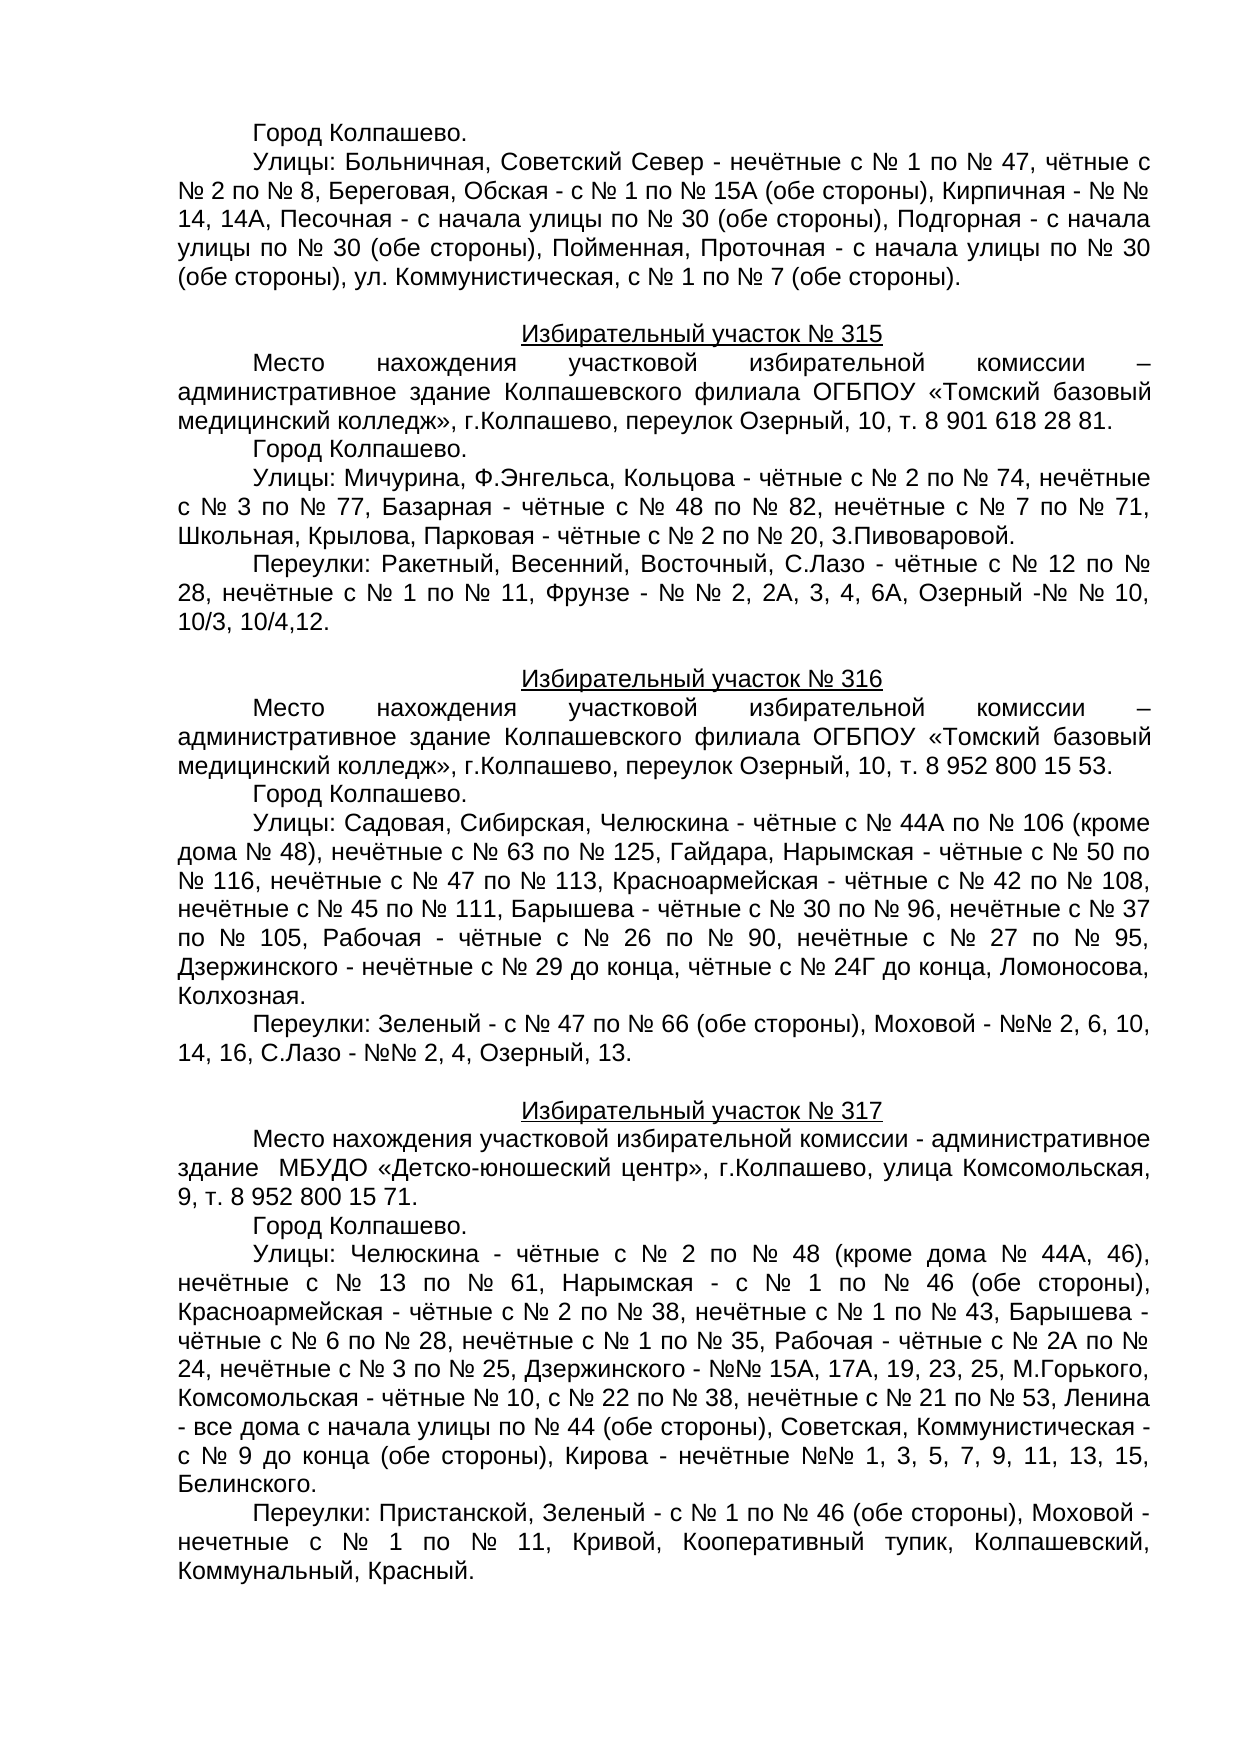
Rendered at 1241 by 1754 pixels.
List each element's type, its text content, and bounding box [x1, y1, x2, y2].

text Избирательный участок № 316 [177, 664, 1152, 693]
text Улицы: Мичурина, Ф.Энгельса, Кольцова - чётные с № 2 по № 74, нечётные с № 3 по № 77, Базарная - чётные с № 48 по № 82, нечётные с № 7 по № 71, Школьная, Крылова, Парковая - чётные с № 2 по № 20, З.Пивоваровой. [177, 463, 1152, 549]
text Улицы: Садовая, Сибирская, Челюскина - чётные с № 44А по № 106 (кроме дома № 48), нечётные с № 63 по № 125, Гайдара, Нарымская - чётные с № 50 по № 116, нечётные с № 47 по № 113, Красноармейская - чётные с № 42 по № 108, нечётные с № 45 по № 111, Барышева - чётные с № 30 по № 96, нечётные с № 37 по № 105, Рабочая - чётные с № 26 по № 90, нечётные с № 27 по № 95, Дзержинского - нечётные с № 29 до конца, чётные с № 24Г до конца, Ломоносова, Колхозная. [177, 808, 1152, 1009]
text Улицы: Больничная, Советский Север - нечётные с № 1 по № 47, чётные с № 2 по № 8, Береговая, Обская - с № 1 по № 15А (обе стороны), Кирпичная - № № 14, 14А, Песочная - с начала улицы по № 30 (обе стороны), Подгорная - с начала улицы по № 30 (обе стороны), Пойменная, Проточная - с начала улицы по № 30 (обе стороны), ул. Коммунистическая, с № 1 по № 7 (обе стороны). [177, 147, 1152, 291]
text Место нахождения участковой избирательной комиссии – административное здание Колпашевского филиала ОГБПОУ «Томский базовый медицинский колледж», г.Колпашево, переулок Озерный, 10, т. 8 952 800 15 53. [177, 693, 1152, 779]
text Город Колпашево. [177, 434, 1152, 463]
text Место нахождения участковой избирательной комиссии - административное здание МБУДО «Детско-юношеский центр», г.Колпашево, улица Комсомольская, 9, т. 8 952 800 15 71. [177, 1124, 1152, 1211]
text Улицы: Челюскина - чётные с № 2 по № 48 (кроме дома № 44А, 46), нечётные с № 13 по № 61, Нарымская - с № 1 по № 46 (обе стороны), Красноармейская - чётные с № 2 по № 38, нечётные с № 1 по № 43, Барышева - чётные с № 6 по № 28, нечётные с № 1 по № 35, Рабочая - чётные с № 2А по № 24, нечётные с № 3 по № 25, Дзержинского - №№ 15А, 17А, 19, 23, .Горького, Комсомольская - чётные № 10, с № 22 по № 38, нечётные с № 21 по № 53, Ленина - все дома с начала улицы по № 44 (обе стороны), Советская, Коммунистическая - с № 9 до конца (обе стороны), Кирова - нечётные №№ 1, 3, 5, 7, 9, 11, 13, 15, Белинского. [177, 1239, 1152, 1498]
text Избирательный участок № 315 [177, 319, 1152, 348]
text Город Колпашево. [177, 779, 1152, 808]
text Переулки: Зеленый - с № 47 по № 66 (обе стороны), Моховой - №№ 2, 6, 10, 14, 16, С.Лазо - №№ 2, 4, Озерный, 13. [177, 1009, 1152, 1067]
text Место нахождения участковой избирательной комиссии – административное здание Колпашевского филиала ОГБПОУ «Томский базовый медицинский колледж», г.Колпашево, переулок Озерный, 10, т. 8 901 618 28 81. [177, 348, 1152, 434]
text Город Колпашево. [177, 118, 1152, 147]
text Избирательный участок № 317 [177, 1096, 1152, 1124]
text Переулки: Пристанской, Зеленый - с № 1 по № 46 (обе стороны), Моховой - нечетные с № 1 по № 11, Кривой, Кооперативный тупик, Колпашевский, Коммунальный, Красный. [177, 1498, 1152, 1584]
text Город Колпашево. [177, 1211, 1152, 1239]
text Переулки: Ракетный, Весенний, Восточный, С.Лазо - чётные с № 12 по № 28, нечётные с № 1 по № 11, Фрунзе - № № 2, 2А, 3, 4, 6А, Озерный -№ № 10, 10/3, 10/4,12. [177, 549, 1152, 636]
